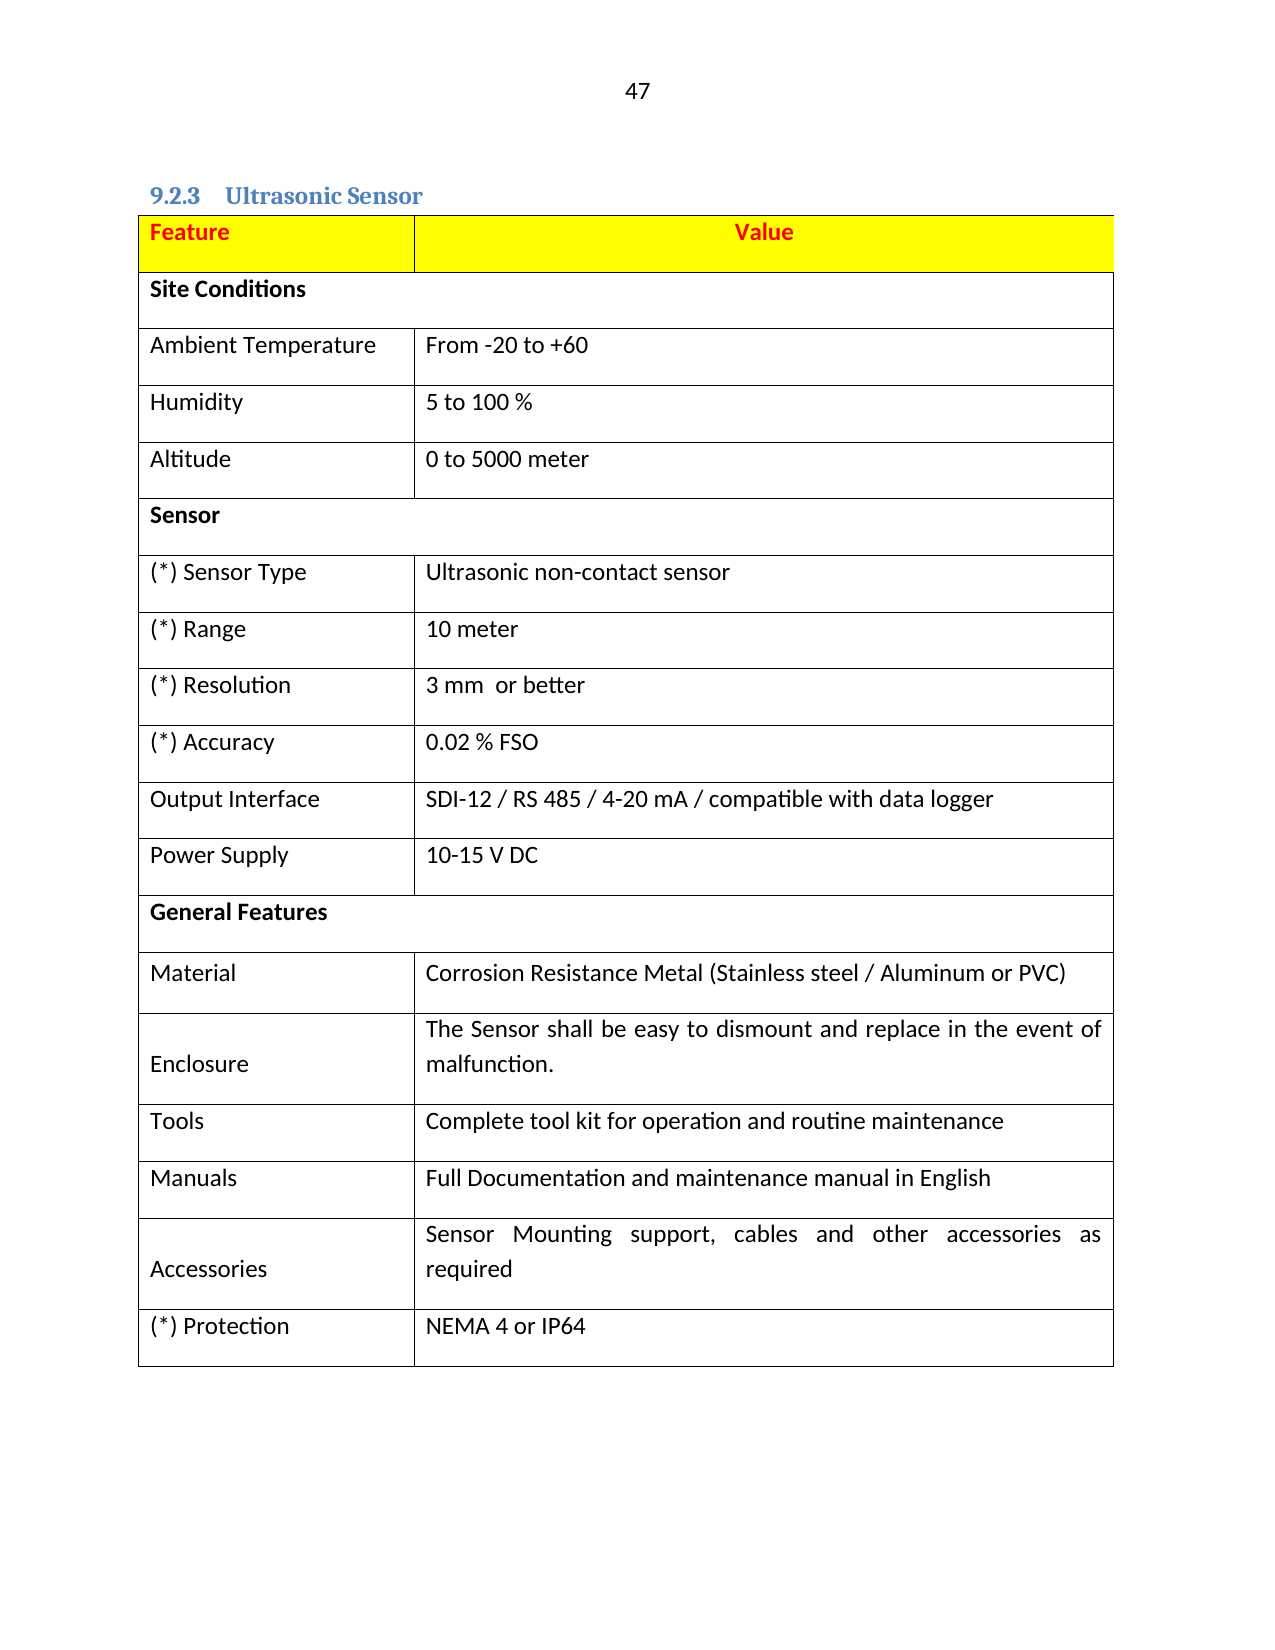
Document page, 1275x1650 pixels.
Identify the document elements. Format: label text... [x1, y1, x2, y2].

table_cell (*) Sensor Type [139, 556, 414, 612]
table_cell Sensor [139, 499, 1113, 555]
subtitle Ultrasonic Sensor [150, 182, 1125, 211]
table_cell Corrosion Resistance Metal (Stainless steel / Aluminum or PVC) [415, 953, 1113, 1013]
table_cell Power Supply [139, 839, 414, 895]
table_cell (*) Range [139, 613, 414, 668]
table_cell 5 to 100 % [415, 386, 1113, 442]
table_cell SDI-12 / RS 485 / 4-20 mA / compatible with data logger [415, 783, 1113, 838]
table_header Value [415, 216, 1114, 272]
table_cell Tools [139, 1105, 414, 1161]
table_cell (*) Protection [139, 1310, 414, 1366]
table_header Feature [139, 216, 414, 272]
table_cell 10-15 V DC [415, 839, 1113, 895]
table_cell NEMA 4 or IP64 [415, 1310, 1113, 1366]
table_cell 3 mm or better [415, 669, 1113, 725]
table_cell Accessories [139, 1219, 414, 1309]
table_cell From -20 to +60 [415, 329, 1113, 385]
table_cell Site Conditions [139, 273, 1113, 328]
table_cell Output Interface [139, 783, 414, 838]
table_cell Enclosure [139, 1014, 414, 1104]
table_cell Humidity [139, 386, 414, 442]
table_cell Altitude [139, 443, 414, 498]
table_cell Material [139, 953, 414, 1013]
table_cell 0.02 % FSO [415, 726, 1113, 782]
table_cell Complete tool kit for operation and routine maintenance [415, 1105, 1113, 1161]
table_cell Full Documentation and maintenance manual in English [415, 1162, 1113, 1218]
table_cell Manuals [139, 1162, 414, 1218]
table_cell (*) Resolution [139, 669, 414, 725]
table_cell 10 meter [415, 613, 1113, 668]
table_cell 0 to 5000 meter [415, 443, 1113, 498]
table_cell Ambient Temperature [139, 329, 414, 385]
table_cell (*) Accuracy [139, 726, 414, 782]
table_cell Ultrasonic non-contact sensor [415, 556, 1113, 612]
table_cell Sensor Mounting support, cables and other accessories as required [415, 1219, 1113, 1309]
table_cell General Features [139, 896, 1113, 952]
table_cell The Sensor shall be easy to dismount and replace in the event of malfunction. [415, 1014, 1113, 1104]
